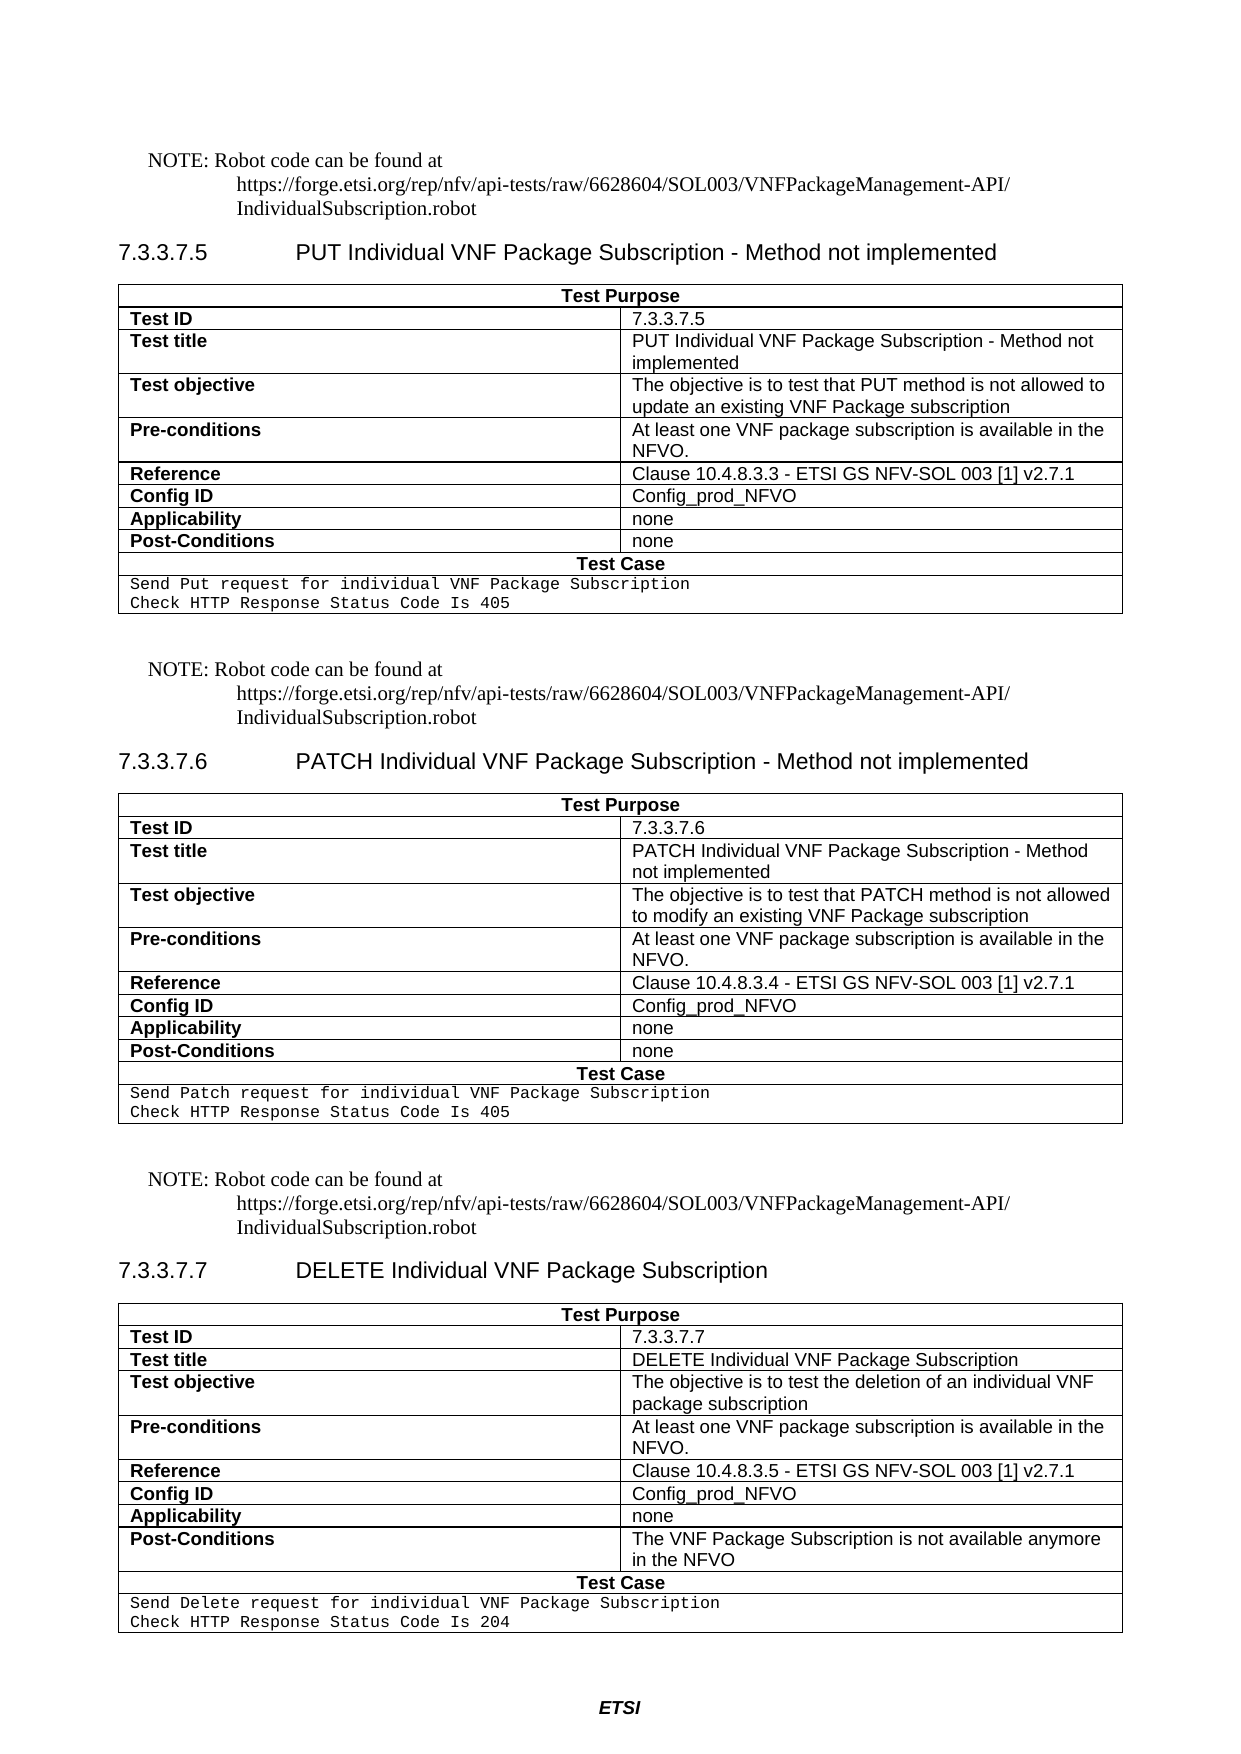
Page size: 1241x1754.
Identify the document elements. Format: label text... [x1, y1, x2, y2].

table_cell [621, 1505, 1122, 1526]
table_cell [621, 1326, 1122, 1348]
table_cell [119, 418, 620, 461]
text NOTE: Robot code can be found at https://forge.etsi.org/rep/nfv/api-tests/raw/6628604/SOL003/VNFPackageManagement-API/IndividualSubscription.robot [148, 657, 1122, 729]
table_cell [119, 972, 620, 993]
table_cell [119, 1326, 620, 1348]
subtitle 7.3.3.7.6 PATCH Individual VNF Package Subscription - Method not implemented [118, 748, 1122, 774]
subtitle 7.3.3.7.7 DELETE Individual VNF Package Subscription [118, 1257, 1122, 1284]
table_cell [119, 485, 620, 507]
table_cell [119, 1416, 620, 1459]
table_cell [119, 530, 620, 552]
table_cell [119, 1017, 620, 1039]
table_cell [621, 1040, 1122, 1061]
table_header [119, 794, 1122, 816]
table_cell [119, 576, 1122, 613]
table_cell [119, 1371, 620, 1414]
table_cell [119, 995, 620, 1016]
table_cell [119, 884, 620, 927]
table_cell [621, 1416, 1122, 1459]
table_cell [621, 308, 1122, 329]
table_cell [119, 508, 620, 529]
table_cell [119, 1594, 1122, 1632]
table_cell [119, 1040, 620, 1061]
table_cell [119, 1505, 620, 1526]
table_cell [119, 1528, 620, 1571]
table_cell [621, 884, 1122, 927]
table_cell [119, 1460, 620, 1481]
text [148, 1166, 1122, 1239]
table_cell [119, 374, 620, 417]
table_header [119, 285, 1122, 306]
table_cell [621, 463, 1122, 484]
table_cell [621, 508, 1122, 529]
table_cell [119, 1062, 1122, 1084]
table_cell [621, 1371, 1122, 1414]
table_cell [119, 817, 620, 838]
text NOTE: Robot code can be found at https://forge.etsi.org/rep/nfv/api-tests/raw/6628604/SOL003/VNFPackageManagement-API/IndividualSubscription.robot [148, 148, 1122, 220]
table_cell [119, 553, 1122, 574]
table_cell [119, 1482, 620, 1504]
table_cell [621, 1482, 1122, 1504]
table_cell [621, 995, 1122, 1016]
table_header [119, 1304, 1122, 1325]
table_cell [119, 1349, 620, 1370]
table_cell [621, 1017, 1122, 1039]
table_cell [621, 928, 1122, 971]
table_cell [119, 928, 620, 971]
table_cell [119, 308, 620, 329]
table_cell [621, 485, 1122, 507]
subtitle 7.3.3.7.5 PUT Individual VNF Package Subscription - Method not implemented [118, 239, 1122, 265]
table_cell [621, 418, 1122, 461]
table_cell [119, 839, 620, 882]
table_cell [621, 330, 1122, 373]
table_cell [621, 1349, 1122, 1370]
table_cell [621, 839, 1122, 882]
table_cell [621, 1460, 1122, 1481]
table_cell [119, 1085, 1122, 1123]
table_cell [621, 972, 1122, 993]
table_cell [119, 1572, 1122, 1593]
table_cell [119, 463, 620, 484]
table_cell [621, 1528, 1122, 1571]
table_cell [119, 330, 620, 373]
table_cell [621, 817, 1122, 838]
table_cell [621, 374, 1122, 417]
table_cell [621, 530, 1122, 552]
